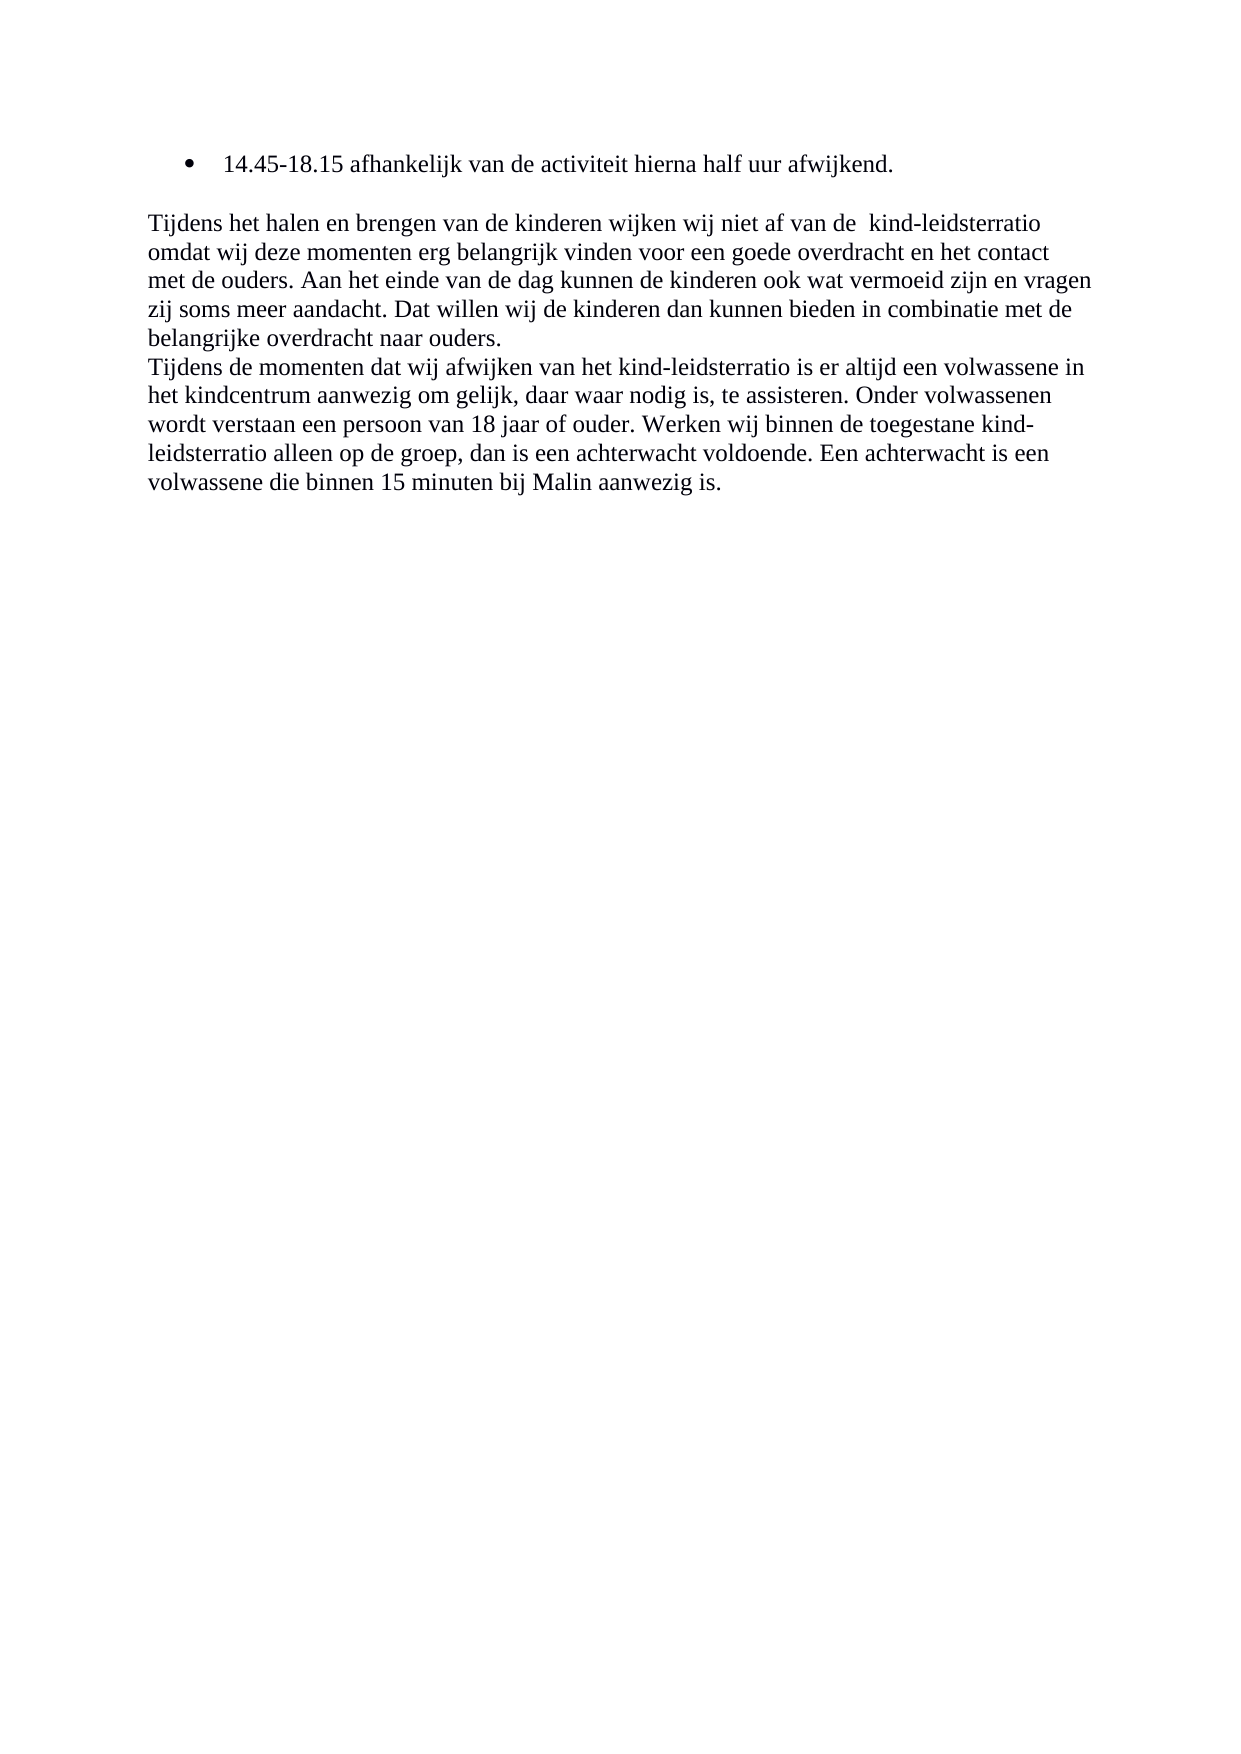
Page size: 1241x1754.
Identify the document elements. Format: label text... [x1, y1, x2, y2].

list 14.45-18.15 afhankelijk van de activiteit hierna half uur afwijkend. [185, 148, 1093, 179]
text Tijdens de momenten dat wij afwijken van het kind-leidsterratio is er altijd een volwassene in het kindcentrum aanwezig om gelijk, daar waar nodig is, te assisteren. Onder volwassenen wordt verstaan een persoon van 18 jaar of ouder. Werken wij binnen de toegestane kind-leidsterratio alleen op de groep, dan is een achterwacht voldoende. Een achterwacht is een volwassene die binnen 15 minuten bij Malin aanwezig is. [148, 352, 1093, 496]
text Tijdens het halen en brengen van de kinderen wijken wij niet af van de kind-leidsterratio omdat wij deze momenten erg belangrijk vinden voor een goede overdracht en het contact met de ouders. Aan het einde van de dag kunnen de kinderen ook wat vermoeid zijn en vragen zij soms meer aandacht. Dat willen wij de kinderen dan kunnen bieden in combinatie met de belangrijke overdracht naar ouders. [148, 208, 1093, 352]
